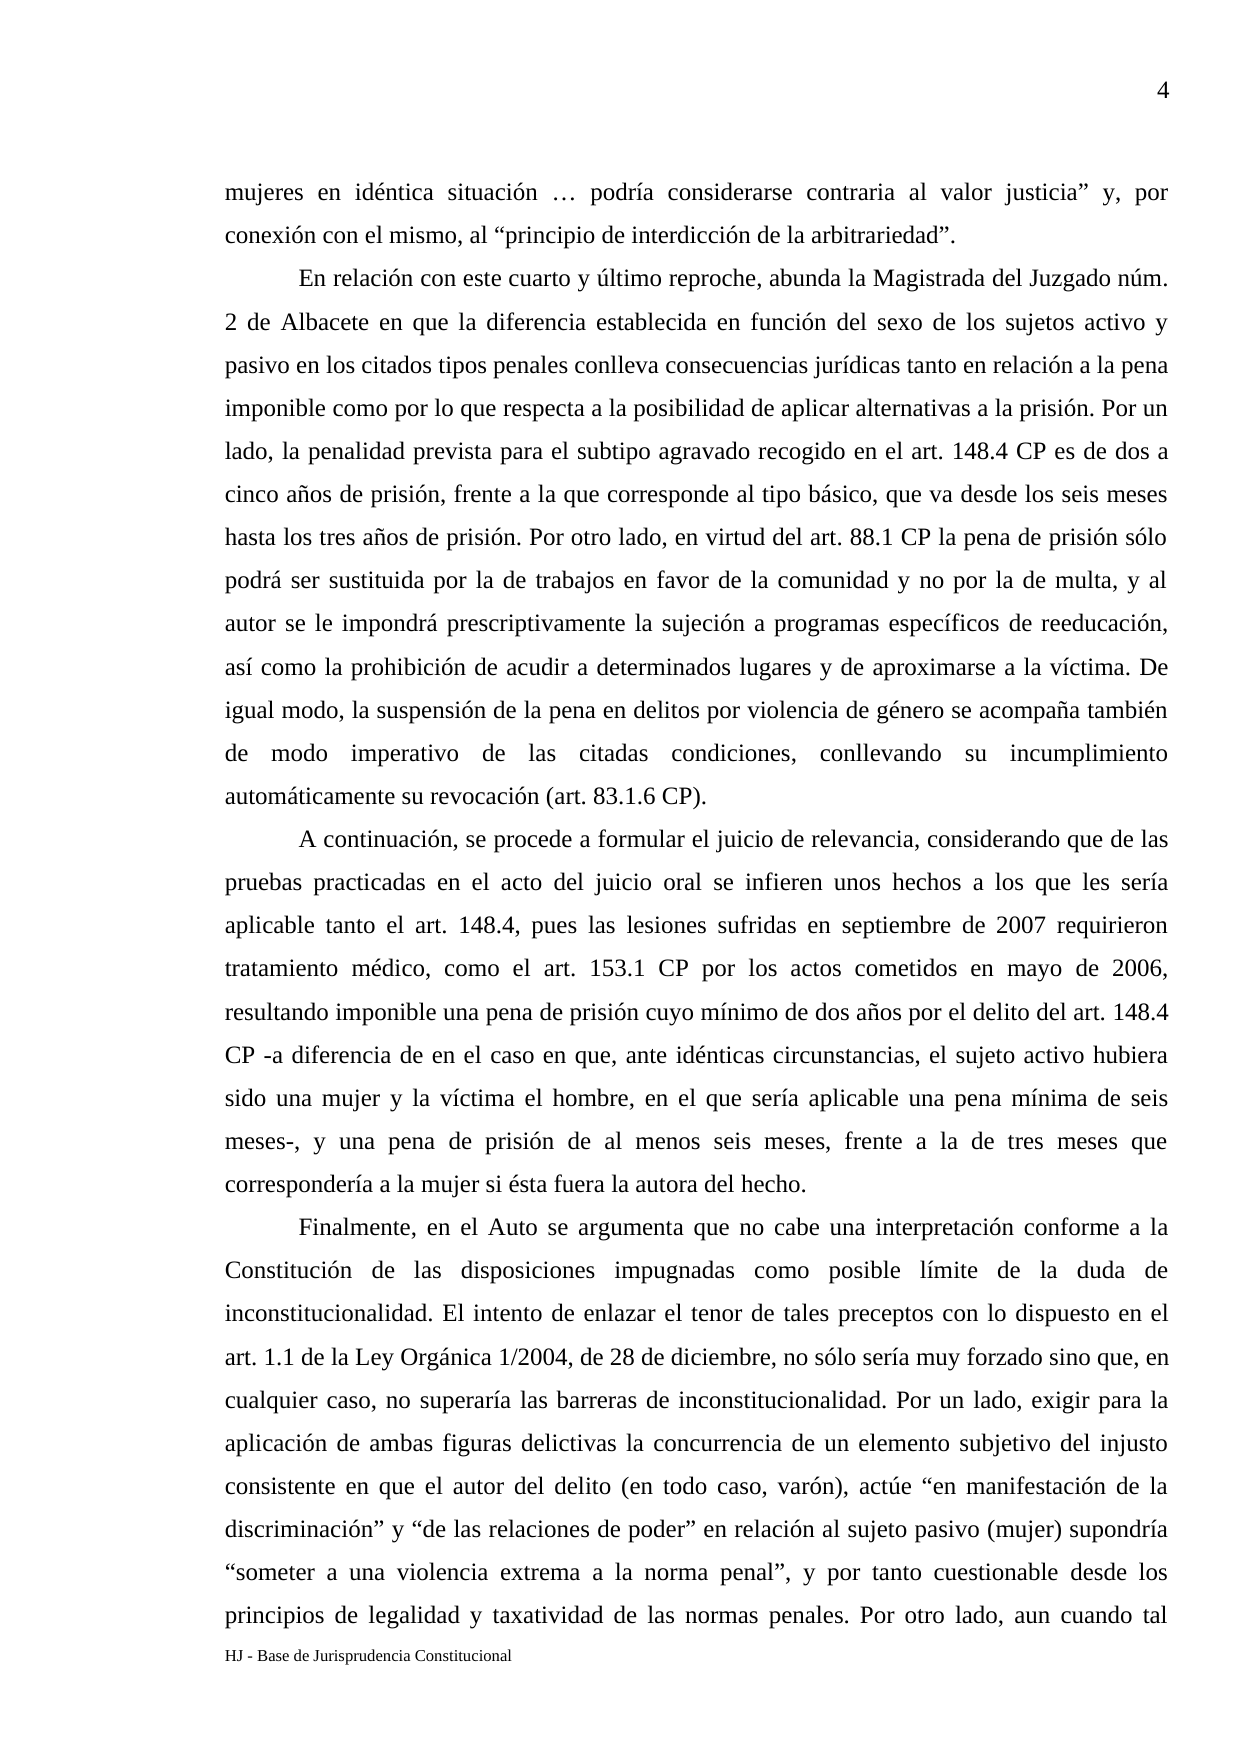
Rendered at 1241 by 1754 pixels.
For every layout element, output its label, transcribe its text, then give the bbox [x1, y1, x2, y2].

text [224, 1212, 1169, 1629]
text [224, 177, 1169, 249]
text A continuación, se procede a formular el juicio de relevancia, considerando que de las pruebas practicadas en el acto del juicio oral se infieren unos hechos a los que les sería aplicable tanto el art. 148.4, pues las lesiones sufridas en septiembre de 2007 requirieron tratamiento médico, como el art. 153.1 CP por los actos cometidos en mayo de 2006, resultando imponible una pena de prisión cuyo mínimo de dos años por el delito del art. 148.4 CP -a diferencia de en el caso en que, ante idénticas circunstancias, el sujeto activo hubiera sido una mujer y la víctima el hombre, en el que sería aplicable una pena mínima de seis meses-, y una pena de prisión de al menos seis meses, frente a la de tres meses que correspondería a la mujer si ésta fuera la autora del hecho. [224, 824, 1169, 1198]
text En relación con este cuarto y último reproche, abunda la Magistrada del Juzgado núm. 2 de Albacete en que la diferencia establecida en función del sexo de los sujetos activo y pasivo en los citados tipos penales conlleva consecuencias jurídicas tanto en relación a la pena imponible como por lo que respecta a la posibilidad de aplicar alternativas a la prisión. Por un lado, la penalidad prevista para el subtipo agravado recogido en el art. 148.4 CP es de dos a cinco años de prisión, frente a la que corresponde al tipo básico, que va desde los seis meses hasta los tres años de prisión. Por otro lado, en virtud del art. 88.1 CP la pena de prisión sólo podrá ser sustituida por la de trabajos en favor de la comunidad y no por la de multa, y al autor se le impondrá prescriptivamente la sujeción a programas específicos de reeducación, así como la prohibición de acudir a determinados lugares y de aproximarse a la víctima. De igual modo, la suspensión de la pena en delitos por violencia de género se acompaña también de modo imperativo de las citadas condiciones, conllevando su incumplimiento automáticamente su revocación (art. 83.1.6 CP). [224, 263, 1169, 810]
